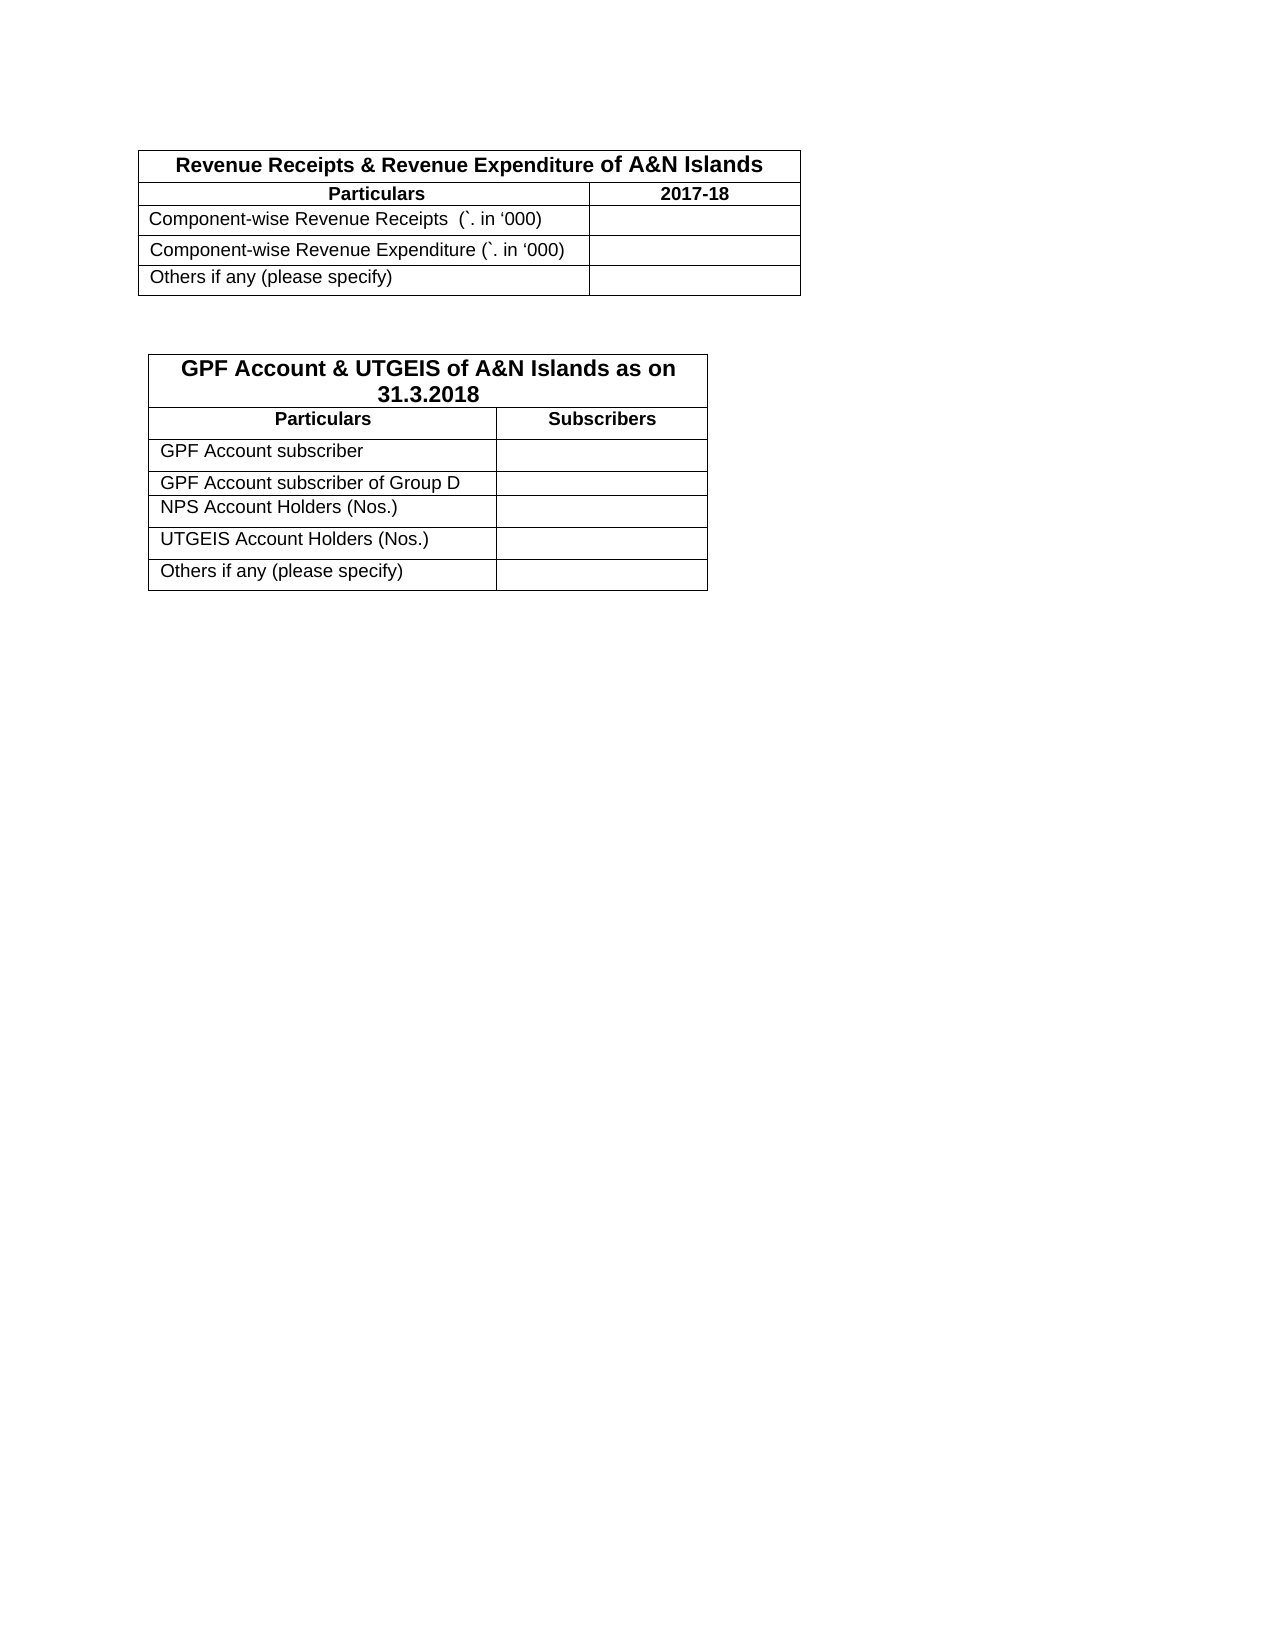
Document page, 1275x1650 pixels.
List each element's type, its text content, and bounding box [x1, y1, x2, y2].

table_cell [497, 560, 707, 590]
table_cell Particulars [149, 408, 496, 439]
table_cell [590, 206, 800, 235]
table_cell Particulars [139, 183, 589, 204]
table_cell Subscribers [497, 408, 707, 439]
table_cell [497, 528, 707, 558]
table_cell 2017-18 [590, 183, 800, 204]
table_cell GPF Account subscriber [149, 440, 496, 471]
table_cell Others if any (please specify) [149, 560, 496, 590]
table_cell NPS Account Holders (Nos.) [149, 496, 496, 527]
table_cell Component-wise Revenue Receipts (`. in ‘000) [139, 206, 589, 235]
table_cell [497, 472, 707, 495]
table_cell [497, 440, 707, 471]
table_cell Others if any (please specify) [139, 266, 589, 295]
table_header GPF Account & UTGEIS of A&N Islands as on 31.3.2018 [149, 355, 707, 407]
table_cell UTGEIS Account Holders (Nos.) [149, 528, 496, 558]
table_header Revenue Receipts & Revenue Expenditure of A&N Islands [139, 151, 800, 182]
table_cell GPF Account subscriber of Group D [149, 472, 496, 495]
table_cell [590, 266, 800, 295]
table_cell [590, 236, 800, 265]
table_cell [497, 496, 707, 527]
table_cell Component-wise Revenue Expenditure (`. in ‘000) [139, 236, 589, 265]
